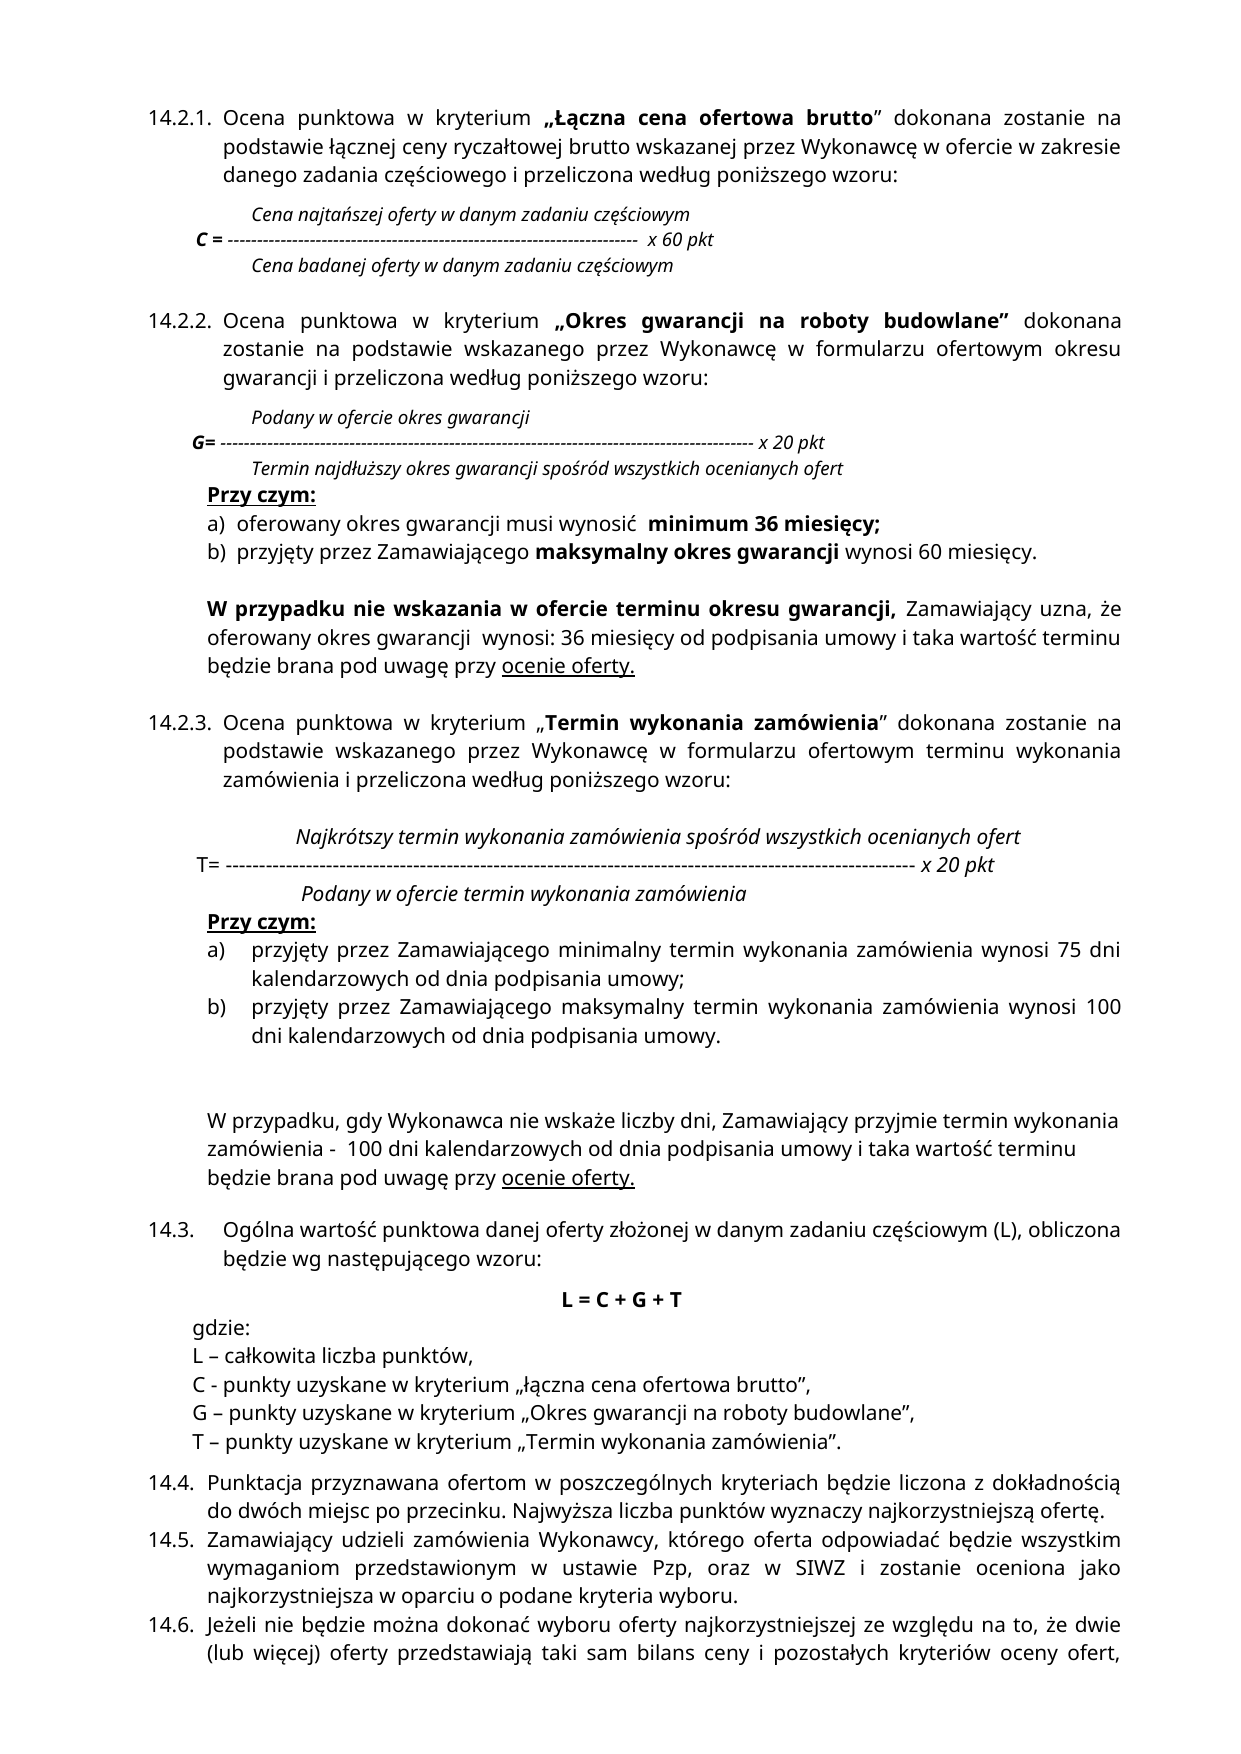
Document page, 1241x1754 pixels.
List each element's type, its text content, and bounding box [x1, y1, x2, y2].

text C - punkty uzyskane w kryterium „łączna cena ofertowa brutto”, [192, 1370, 1122, 1398]
list Ogólna wartość punktowa danej oferty złożonej w danym zadaniu częściowym (L), obliczona będzie wg następującego wzoru: [148, 1215, 1122, 1272]
text Podany w ofercie termin wykonania zamówienia [148, 879, 1122, 907]
text L – całkowita liczba punktów, [192, 1342, 1122, 1370]
text T – punkty uzyskane w kryterium „Termin wykonania zamówienia”. [192, 1427, 1122, 1455]
text gdzie: [192, 1313, 1122, 1342]
text Cena najtańszej oferty w danym zadaniu częściowym [192, 201, 1122, 227]
text G – punkty uzyskane w kryterium „Okres gwarancji na roboty budowlane”, [192, 1398, 1122, 1427]
text T= ------------------------------------------------------------------------------------------------------- x 20 pkt [148, 850, 1122, 879]
text Cena badanej oferty w danym zadaniu częściowym [196, 252, 1122, 278]
text W przypadku nie wskazania w ofercie terminu okresu gwarancji, Zamawiający uzna, że oferowany okres gwarancji wynosi: 36 miesięcy od podpisania umowy i taka wartość terminu będzie brana pod uwagę przy ocenie oferty. [207, 594, 1122, 679]
text W przypadku, gdy Wykonawca nie wskaże liczby dni, Zamawiający przyjmie termin wykonania zamówienia - 100 dni kalendarzowych od dnia podpisania umowy i taka wartość terminu będzie brana pod uwagę przy ocenie oferty. [207, 1106, 1122, 1191]
text Najkrótszy termin wykonania zamówienia spośród wszystkich ocenianych ofert [148, 822, 1122, 850]
text Przy czym: [207, 481, 1122, 509]
text b) przyjęty przez Zamawiającego maksymalny okres gwarancji wynosi 60 miesięcy. [207, 537, 1122, 566]
text a) oferowany okres gwarancji musi wynosić minimum 36 miesięcy; [207, 509, 1122, 537]
text Przy czym: [148, 907, 1122, 936]
text L = C + G + T [561, 1285, 1122, 1313]
list Zamawiający udzieli zamówienia Wykonawcy, którego oferta odpowiadać będzie wszystkim wymaganiom przedstawionym w ustawie Pzp, oraz w SIWZ i zostanie oceniona jako najkorzystniejsza w oparciu o podane kryteria wyboru. [148, 1525, 1122, 1610]
list Ocena punktowa w kryterium „Okres gwarancji na roboty budowlane” dokonana zostanie na podstawie wskazanego przez Wykonawcę w formularzu ofertowym okresu gwarancji i przeliczona według poniższego wzoru: [148, 306, 1122, 391]
text Podany w ofercie okres gwarancji [148, 404, 1122, 429]
text G= ------------------------------------------------------------------------------------------- x 20 pkt [148, 429, 1122, 455]
list przyjęty przez Zamawiającego maksymalny termin wykonania zamówienia wynosi 100 dni kalendarzowych od dnia podpisania umowy. [207, 992, 1122, 1049]
list Ocena punktowa w kryterium „Termin wykonania zamówienia” dokonana zostanie na podstawie wskazanego przez Wykonawcę w formularzu ofertowym terminu wykonania zamówienia i przeliczona według poniższego wzoru: [148, 708, 1122, 793]
list Ocena punktowa w kryterium „Łączna cena ofertowa brutto” dokonana zostanie na podstawie łącznej ceny ryczałtowej brutto wskazanej przez Wykonawcę w ofercie w zakresie danego zadania częściowego i przeliczona według poniższego wzoru: [148, 103, 1122, 189]
text C = ---------------------------------------------------------------------- x 60 pkt [192, 227, 1122, 252]
text Termin najdłuższy okres gwarancji spośród wszystkich ocenianych ofert [148, 455, 1122, 481]
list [148, 1610, 1122, 1667]
list przyjęty przez Zamawiającego minimalny termin wykonania zamówienia wynosi 75 dni kalendarzowych od dnia podpisania umowy; [207, 936, 1122, 992]
list Punktacja przyznawana ofertom w poszczególnych kryteriach będzie liczona z dokładnością do dwóch miejsc po przecinku. Najwyższa liczba punktów wyznaczy najkorzystniejszą ofertę. [148, 1468, 1122, 1525]
